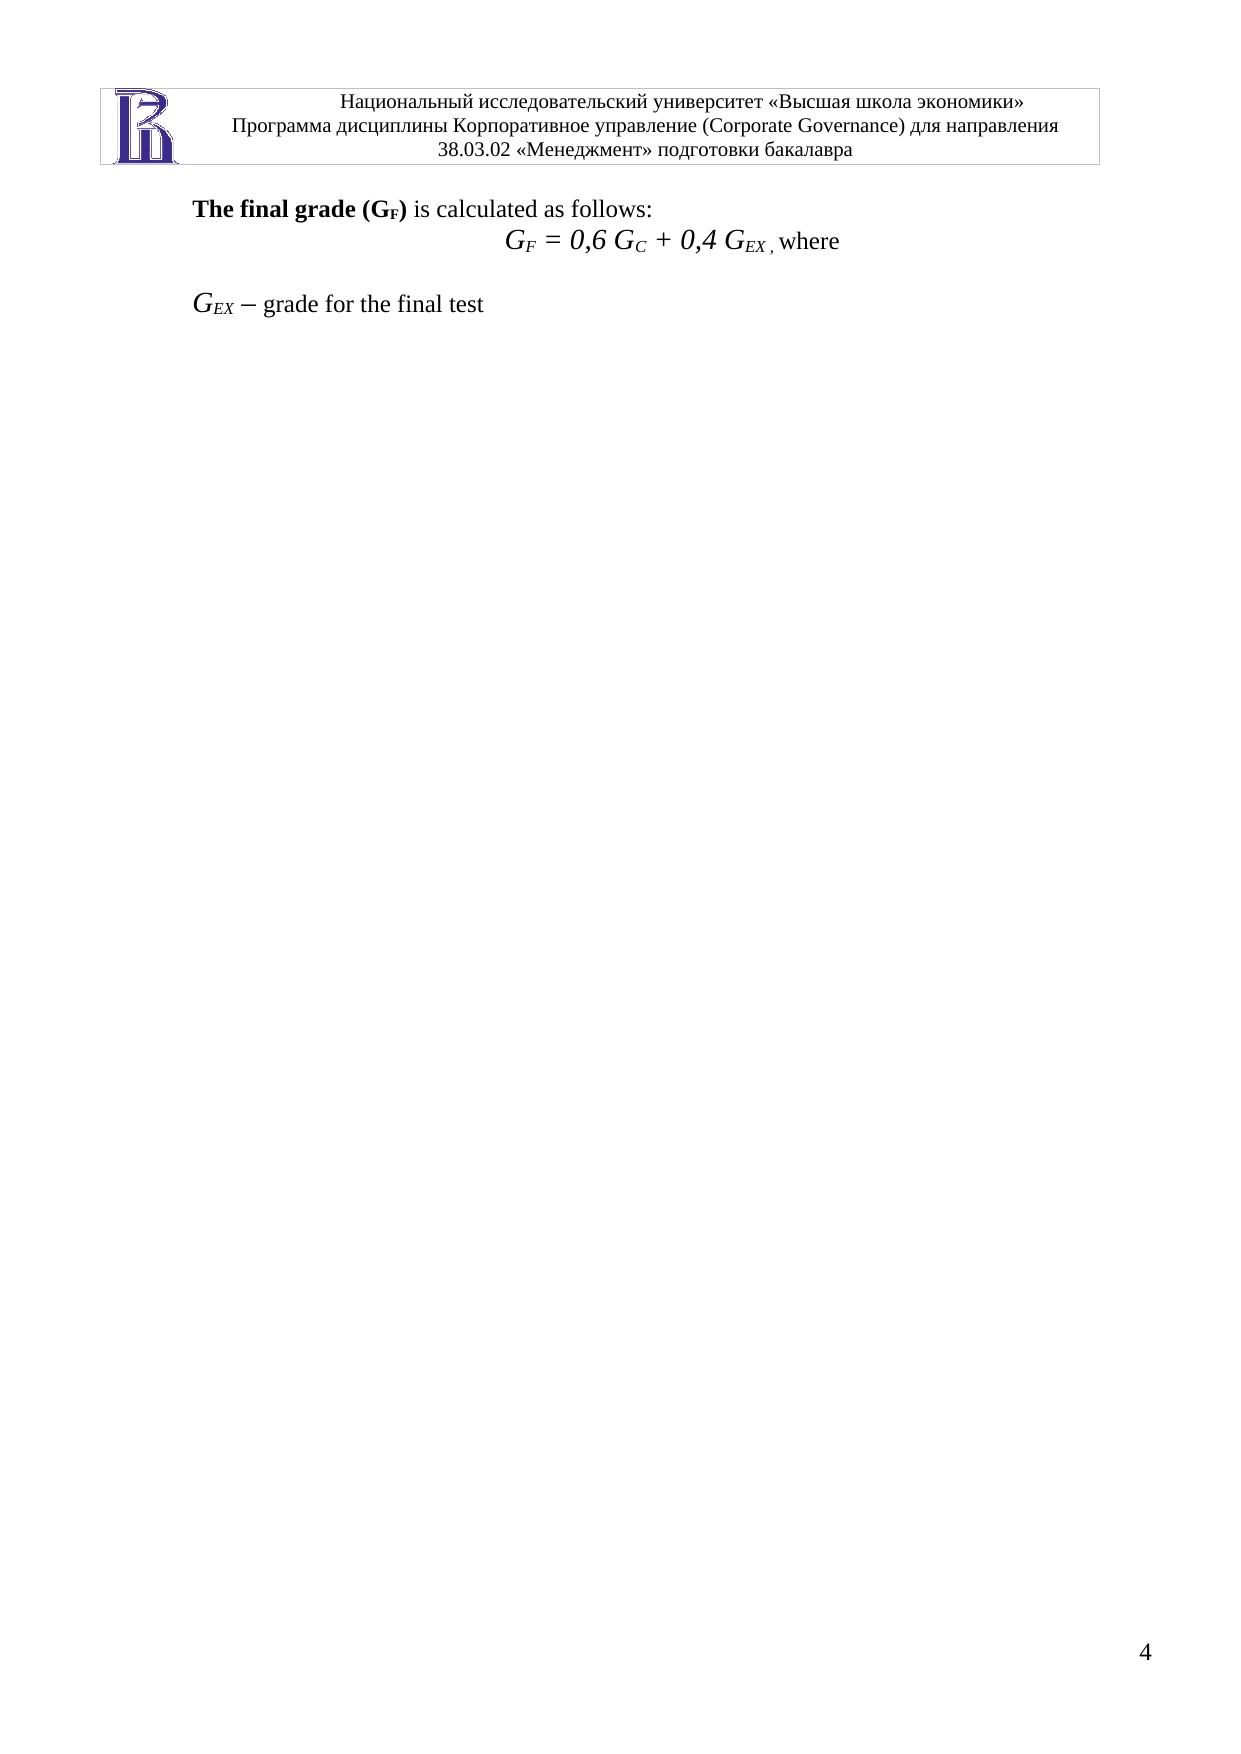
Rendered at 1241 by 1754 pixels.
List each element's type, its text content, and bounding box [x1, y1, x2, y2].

text GEX – grade for the final test [118, 285, 1152, 318]
text GF = 0,6 GC + 0,4 GEX , where [118, 222, 1152, 256]
picture [111, 88, 180, 164]
text The final grade (GF) is calculated as follows: [118, 194, 1152, 222]
